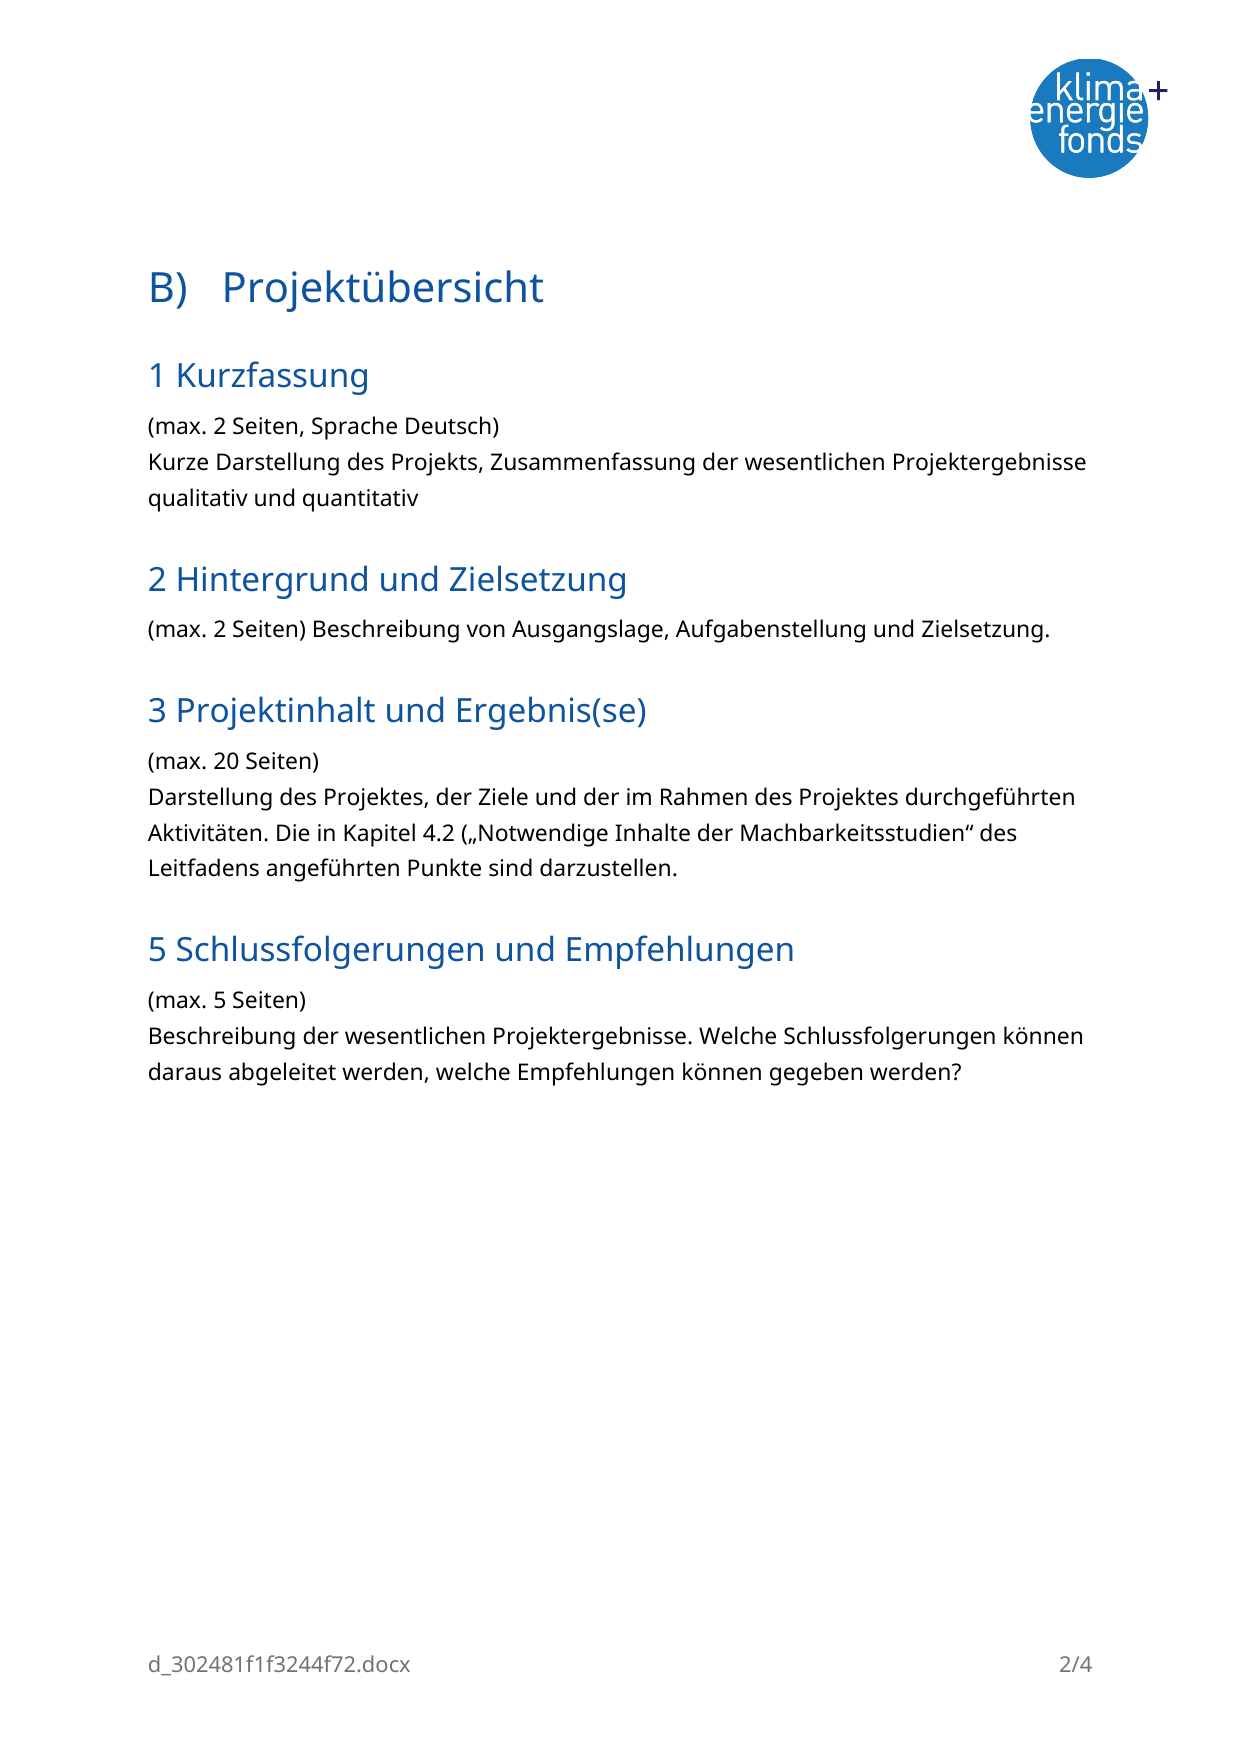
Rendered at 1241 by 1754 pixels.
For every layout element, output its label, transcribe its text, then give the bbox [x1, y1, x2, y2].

text (max. 2 Seiten, Sprache Deutsch) Kurze Darstellung des Projekts, Zusammenfassung der wesentlichen Projektergebnisse qualitativ und quantitativ [148, 410, 1093, 513]
text 1 Kurzfassung [148, 352, 1093, 397]
text 2 Hintergrund und Zielsetzung [148, 555, 1093, 601]
picture [1030, 59, 1168, 178]
text (max. 20 Seiten) Darstellung des Projektes, der Ziele und der im Rahmen des Projektes durchgeführten Aktivitäten. Die in Kapitel 4.2 („Notwendige Inhalte der Machbarkeitsstudien“ des Leitfadens angeführten Punkte sind darzustellen. [148, 744, 1093, 884]
text (max. 2 Seiten) Beschreibung von Ausgangslage, Aufgabenstellung und Zielsetzung. [148, 613, 1093, 644]
text (max. 5 Seiten) Beschreibung der wesentlichen Projektergebnisse. Welche Schlussfolgerungen können daraus abgeleitet werden, welche Empfehlungen können gegeben werden? [148, 984, 1093, 1087]
text 3 Projektinhalt und Ergebnis(se) [148, 687, 1093, 732]
text 5 Schlussfolgerungen und Empfehlungen [148, 926, 1093, 971]
list Projektübersicht [148, 258, 1093, 314]
